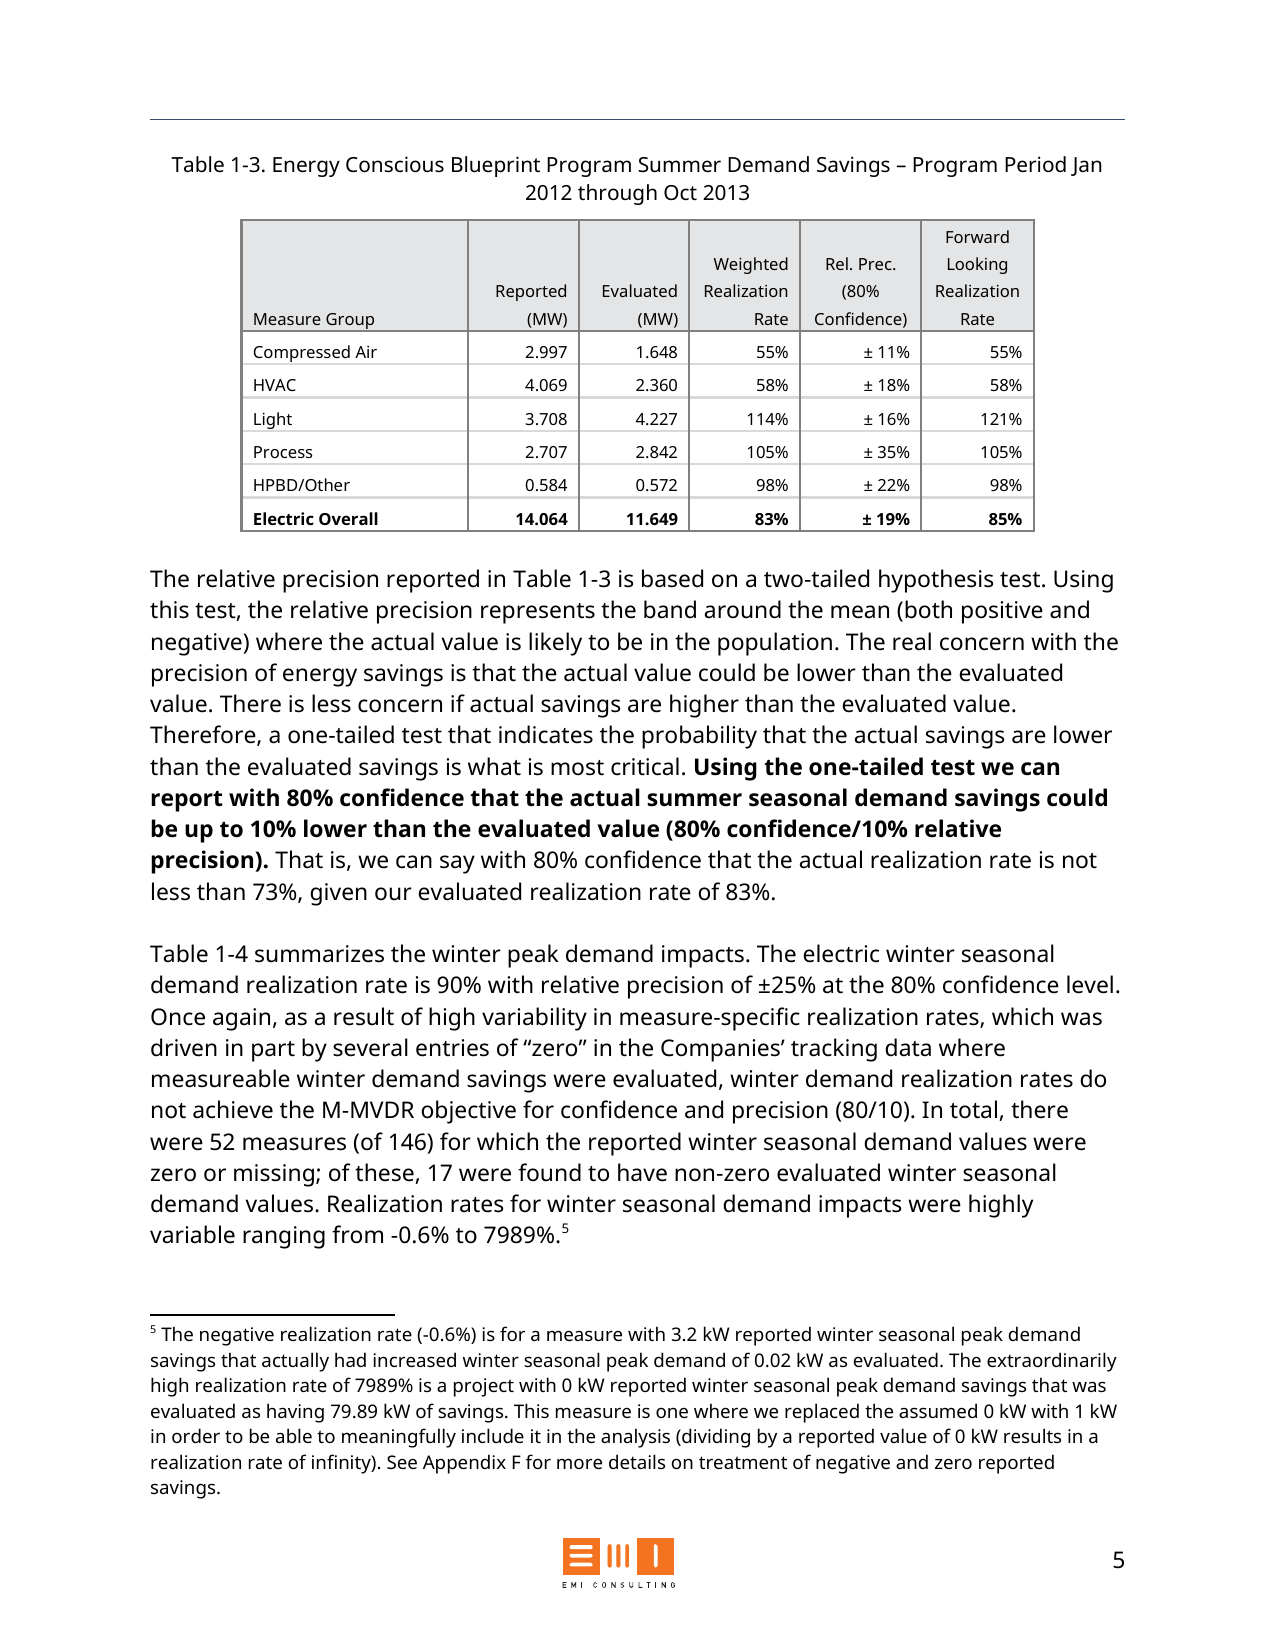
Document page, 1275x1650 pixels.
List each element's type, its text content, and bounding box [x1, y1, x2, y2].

table_cell 85% [922, 499, 1033, 530]
table_cell 2.360 [580, 365, 688, 396]
table_cell 0.572 [580, 465, 688, 496]
table_header Forward Looking Realization Rate [922, 221, 1033, 330]
table_cell HPBD/Other [243, 465, 467, 496]
table_header Weighted Realization Rate [690, 221, 799, 330]
table_cell 105% [922, 432, 1033, 463]
table_cell ± 19% [801, 499, 920, 530]
table_cell 98% [922, 465, 1033, 496]
table_header Measure Group [243, 221, 467, 330]
table_cell 2.707 [469, 432, 578, 463]
table_cell 4.227 [580, 399, 688, 430]
table_cell 3.708 [469, 399, 578, 430]
table_cell 0.584 [469, 465, 578, 496]
table_header Reported (MW) [469, 221, 578, 330]
table_cell 83% [690, 499, 799, 530]
text Table 1-3. Energy Conscious Blueprint Program Summer Demand Savings – Program Period Jan 2012 through Oct 2013 [150, 150, 1125, 207]
table_cell 121% [922, 399, 1033, 430]
table_cell HVAC [243, 365, 467, 396]
table_cell 58% [690, 365, 799, 396]
table_cell 58% [922, 365, 1033, 396]
table_cell ± 22% [801, 465, 920, 496]
table_cell 1.648 [580, 332, 688, 363]
table_cell Process [243, 432, 467, 463]
table_cell 14.064 [469, 499, 578, 530]
table_cell Electric Overall [243, 499, 467, 530]
table_header Evaluated (MW) [580, 221, 688, 330]
table_cell ± 16% [801, 399, 920, 430]
table_cell 2.842 [580, 432, 688, 463]
table_cell 2.997 [469, 332, 578, 363]
table_cell Compressed Air [243, 332, 467, 363]
table_cell 55% [690, 332, 799, 363]
table_cell Light [243, 399, 467, 430]
table_cell ± 18% [801, 365, 920, 396]
table_cell ± 35% [801, 432, 920, 463]
text The relative precision reported in Table 1-3 is based on a two-tailed hypothesis test. Using this test, the relative precision represents the band around the mean (both positive and negative) where the actual value is likely to be in the population. The real concern with the precision of energy savings is that the actual value could be lower than the evaluated value. There is less concern if actual savings are higher than the evaluated value. Therefore, a one-tailed test that indicates the probability that the actual savings are lower than the evaluated savings is what is most critical. Using the one-tailed test we can report with 80% confidence that the actual summer seasonal demand savings could be up to 10% lower than the evaluated value (80% confidence/10% relative precision). That is, we can say with 80% confidence that the actual realization rate is not less than 73%, given our evaluated realization rate of 83%. [150, 563, 1125, 907]
table_cell 4.069 [469, 365, 578, 396]
table_cell 114% [690, 399, 799, 430]
table_cell 105% [690, 432, 799, 463]
text Table 1-4 summarizes the winter peak demand impacts. The electric winter seasonal demand realization rate is 90% with relative precision of ±25% at the 80% confidence level. Once again, as a result of high variability in measure-specific realization rates, which was driven in part by several entries of “zero” in the Companies’ tracking data where measureable winter demand savings were evaluated, winter demand realization rates do not achieve the M-MVDR objective for confidence and precision (80/10). In total, there were 52 measures (of 146) for which the reported winter seasonal demand values were zero or missing; of these, 17 were found to have non-zero evaluated winter seasonal demand values. Realization rates for winter seasonal demand impacts were highly variable ranging from -0.6% to 7989%. [150, 938, 1125, 1251]
table_cell ± 11% [801, 332, 920, 363]
table_header Rel. Prec. (80% Confidence) [801, 221, 920, 330]
table_cell 55% [922, 332, 1033, 363]
table_cell 11.649 [580, 499, 688, 530]
table_cell 98% [690, 465, 799, 496]
